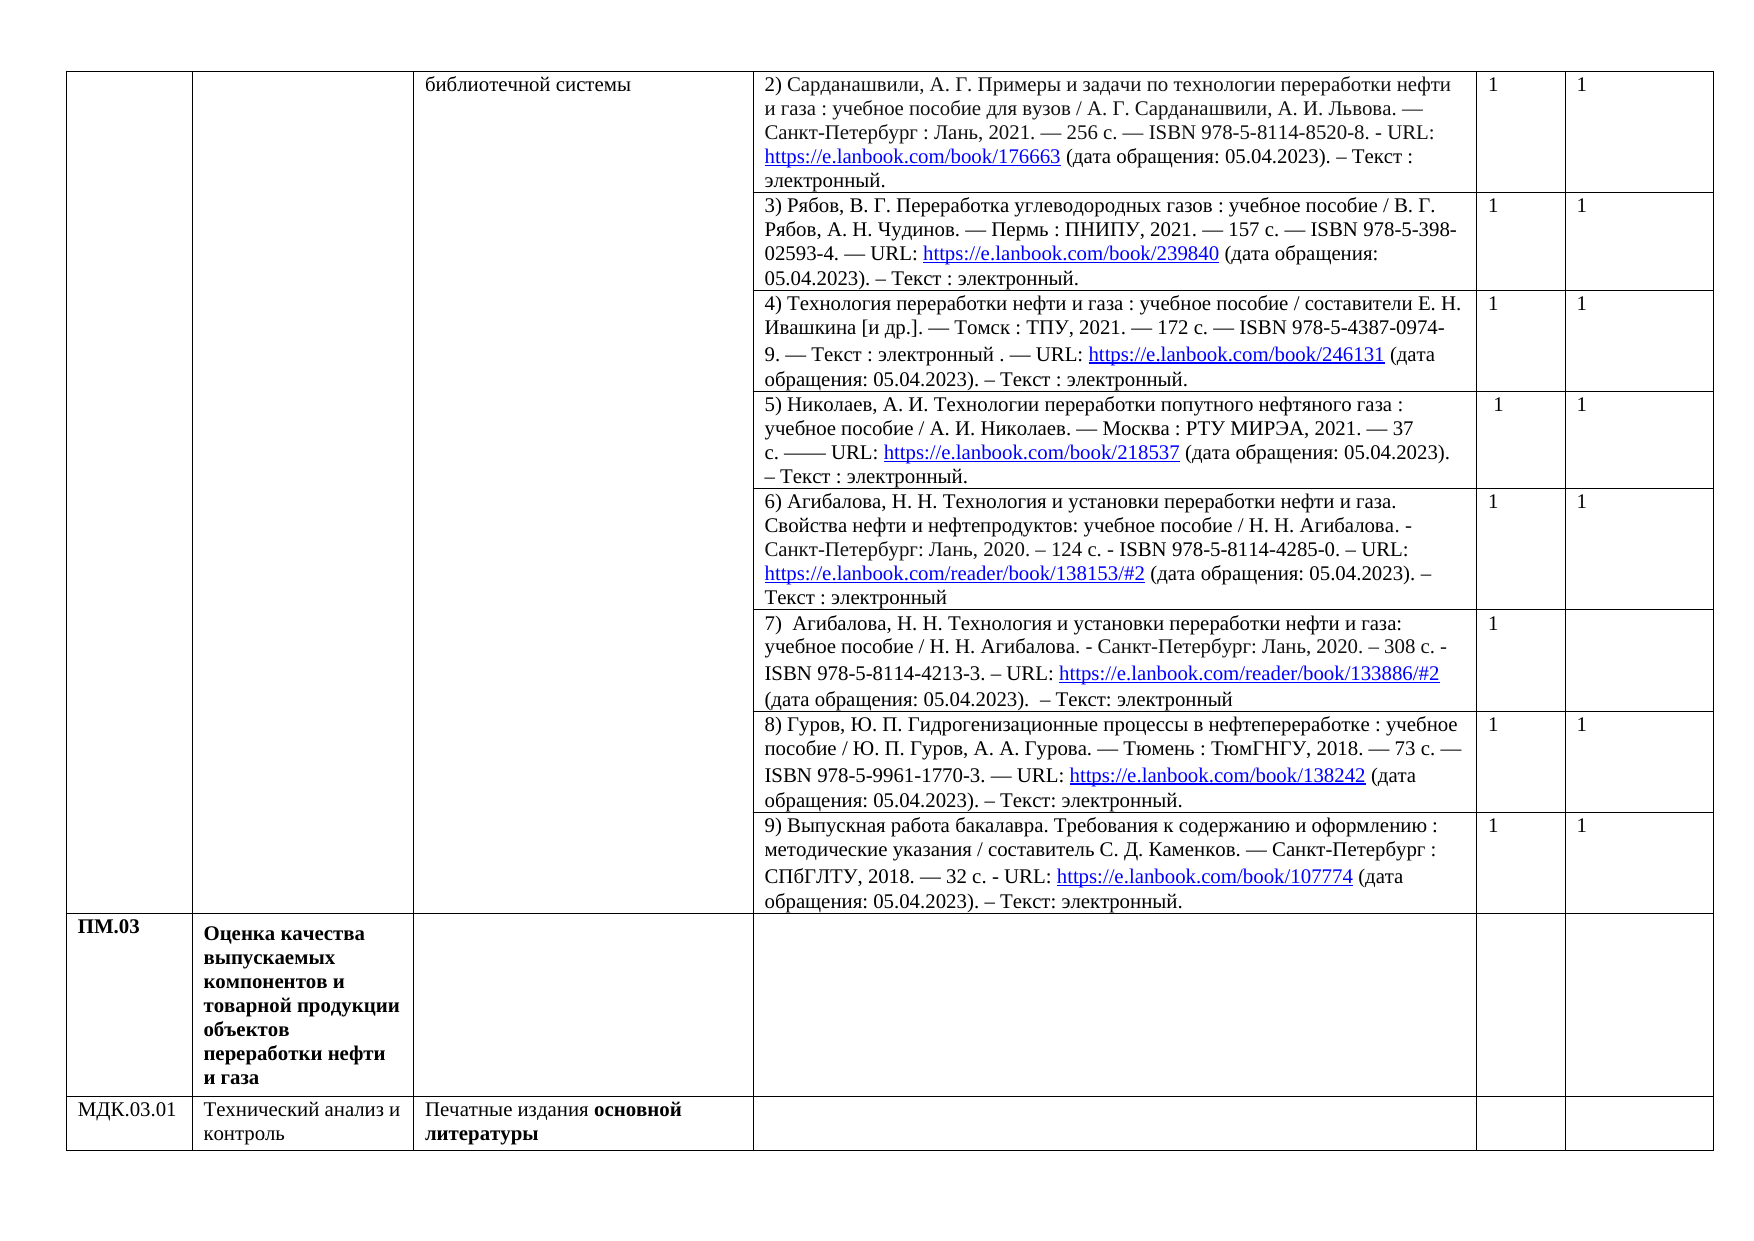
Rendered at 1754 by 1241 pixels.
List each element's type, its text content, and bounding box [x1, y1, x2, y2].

table_cell 1 [1477, 193, 1565, 289]
table_cell 1 [1566, 712, 1713, 812]
table_cell [1566, 610, 1713, 711]
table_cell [193, 1097, 413, 1150]
table_cell 1 [1566, 813, 1713, 913]
table_cell 1 [1566, 193, 1713, 289]
table_cell 4) Технология переработки нефти и газа : учебное пособие / составители Е. Н. Ивашкина [и др.]. — Томск : ТПУ, 2021. — 172 с. — ISBN 978-5-4387-0974-9. — Текст : электронный . — URL: https://e.lanbook.com/book/246131 (дата обращения: 05.04.2023). – Текст : электронный. [754, 291, 1476, 391]
table_cell 1 [1477, 489, 1565, 609]
table_cell ПМ.03 [67, 914, 192, 1096]
table_cell 7) Агибалова, Н. Н. Технология и установки переработки нефти и газа: учебное пособие / Н. Н. Агибалова. - Санкт-Петербург: Лань, 2020. – 308 с. - ISBN 978-5-8114-4213-3. – URL: https://e.lanbook.com/reader/book/133886/#2 (дата обращения: 05.04.2023). – Текст: электронный [754, 610, 1476, 711]
table_cell 1 [1566, 291, 1713, 391]
table_cell [1566, 1097, 1713, 1150]
table_cell 2) Сарданашвили, А. Г. Примеры и задачи по технологии переработки нефти и газа : учебное пособие для вузов / А. Г. Сарданашвили, А. И. Львова. — Санкт-Петербург : Лань, 2021. — 256 с. — ISBN 978-5-8114-8520-8. - URL: https://e.lanbook.com/book/176663 (дата обращения: 05.04.2023). – Текст : электронный. [754, 72, 1476, 192]
table_cell 1 [1477, 712, 1565, 812]
table_cell Печатные издания основной литературы [414, 1097, 753, 1150]
table_cell 1 [1477, 291, 1565, 391]
table_cell 8) Гуров, Ю. П. Гидрогенизационные процессы в нефтепереработке : учебное пособие / Ю. П. Гуров, А. А. Гурова. — Тюмень : ТюмГНГУ, 2018. — 73 с. — ISBN 978-5-9961-1770-3. — URL: https://e.lanbook.com/book/138242 (дата обращения: 05.04.2023). – Текст: электронный. [754, 712, 1476, 812]
table_cell [754, 1097, 1476, 1150]
table_cell Оценка качества выпускаемых компонентов и товарной продукции объектов переработки нефти и газа [193, 914, 413, 1096]
table_cell 1 [1566, 489, 1713, 609]
table_cell [754, 914, 1476, 1096]
table_cell 1 [1477, 610, 1565, 711]
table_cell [414, 72, 753, 913]
table_cell 5) Николаев, А. И. Технологии переработки попутного нефтяного газа : учебное пособие / А. И. Николаев. — Москва : РТУ МИРЭА, 2021. — 37 с. —— URL: https://e.lanbook.com/book/218537 (дата обращения: 05.04.2023). – Текст : электронный. [754, 392, 1476, 488]
table_cell 1 [1566, 72, 1713, 192]
table_cell 1 [1477, 72, 1565, 192]
table_cell 9) Выпускная работа бакалавра. Требования к содержанию и оформлению : методические указания / составитель С. Д. Каменков. — Санкт-Петербург : СПбГЛТУ, 2018. — 32 с. - URL: https://e.lanbook.com/book/107774 (дата обращения: 05.04.2023). – Текст: электронный. [754, 813, 1476, 913]
table_cell [1566, 914, 1713, 1096]
table_cell [1477, 914, 1565, 1096]
table_cell МДК.03.01 [67, 1097, 192, 1150]
table_cell 6) Агибалова, Н. Н. Технология и установки переработки нефти и газа. Свойства нефти и нефтепродуктов: учебное пособие / Н. Н. Агибалова. - Санкт-Петербург: Лань, 2020. – 124 с. - ISBN 978-5-8114-4285-0. – URL: https://e.lanbook.com/reader/book/138153/#2 (дата обращения: 05.04.2023). – Текст : электронный [754, 489, 1476, 609]
table_cell 1 [1566, 392, 1713, 488]
table_cell 1 [1477, 813, 1565, 913]
table_cell 3) Рябов, В. Г. Переработка углеводородных газов : учебное пособие / В. Г. Рябов, А. Н. Чудинов. — Пермь : ПНИПУ, 2021. — 157 с. — ISBN 978-5-398-02593-4. — URL: https://e.lanbook.com/book/239840 (дата обращения: 05.04.2023). – Текст : электронный. [754, 193, 1476, 289]
table_cell 1 [1477, 392, 1565, 488]
table_cell [414, 914, 753, 1096]
table_cell [1477, 1097, 1565, 1150]
